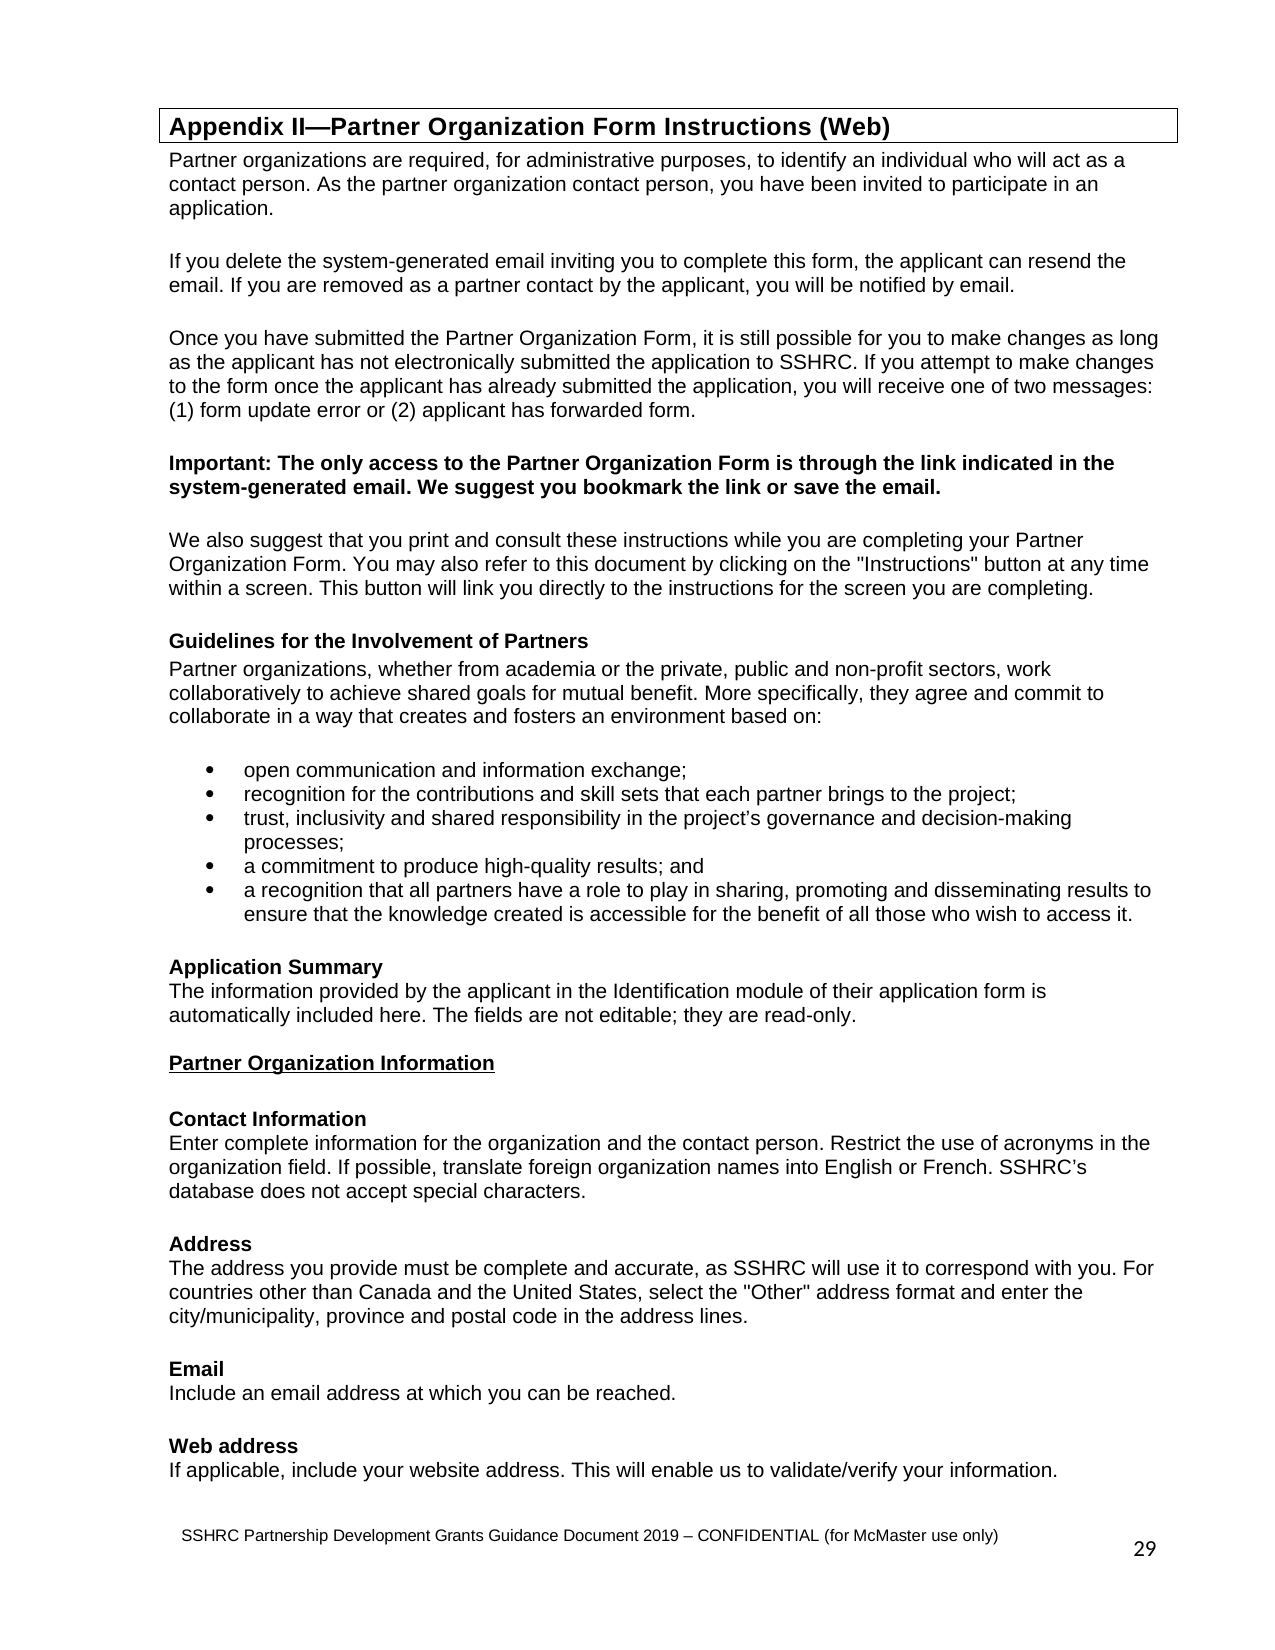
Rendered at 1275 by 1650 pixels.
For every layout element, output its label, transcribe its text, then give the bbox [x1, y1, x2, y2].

text Partner organizations are required, for administrative purposes, to identify an individual who will act as a contact person. As the partner organization contact person, you have been invited to participate in an application. [169, 148, 1169, 219]
text Contact Information Enter complete information for the organization and the contact person. Restrict the use of acronyms in the organization field. If possible, translate foreign organization names into English or French. SSHRC’s database does not accept special characters. [169, 1107, 1169, 1203]
text Once you have submitted the Partner Organization Form, it is still possible for you to make changes as long as the applicant has not electronically submitted the application to SSHRC. If you attempt to make changes to the form once the applicant has already submitted the application, you will receive one of two messages: (1) form update error or (2) applicant has forwarded form. [169, 326, 1169, 422]
list a commitment to produce high-quality results; and [206, 853, 1169, 878]
subtitle Appendix II—Partner Organization Form Instructions (Web) [160, 109, 1177, 142]
list trust, inclusivity and shared responsibility in the project’s governance and decision-making processes; [206, 806, 1169, 853]
text Address The address you provide must be complete and accurate, as SSHRC will use it to correspond with you. For countries other than Canada and the United States, select the "Other" address format and enter the city/municipality, province and postal code in the address lines. [169, 1232, 1169, 1328]
list recognition for the contributions and skill sets that each partner brings to the project; [206, 781, 1169, 806]
text Application Summary [169, 955, 1169, 979]
text Web address If applicable, include your website address. This will enable us to validate/verify your information. [169, 1434, 1169, 1482]
text Important: The only access to the Partner Organization Form is through the link indicated in the system-generated email. We suggest you bookmark the link or save the email. [169, 451, 1169, 499]
text If you delete the system-generated email inviting you to complete this form, the applicant can resend the email. If you are removed as a partner contact by the applicant, you will be notified by email. [169, 249, 1169, 297]
text Partner organizations, whether from academia or the private, public and non-profit sectors, work collaboratively to achieve shared goals for mutual benefit. More specifically, they agree and commit to collaborate in a way that creates and fosters an environment based on: [169, 656, 1169, 728]
text Guidelines for the Involvement of Partners [169, 629, 1169, 653]
list open communication and information exchange; [206, 757, 1169, 781]
list a recognition that all partners have a role to play in sharing, promoting and disseminating results to ensure that the knowledge created is accessible for the benefit of all those who wish to access it. [206, 878, 1169, 926]
text Email Include an email address at which you can be reached. [169, 1357, 1169, 1405]
text We also suggest that you print and consult these instructions while you are completing your Partner Organization Form. You may also refer to this document by clicking on the "Instructions" button at any time within a screen. This button will link you directly to the instructions for the screen you are completing. [169, 528, 1169, 600]
text The information provided by the applicant in the Identification module of their application form is automatically included here. The fields are not editable; they are read-only. [169, 979, 1169, 1027]
text Partner Organization Information [169, 1051, 1169, 1074]
